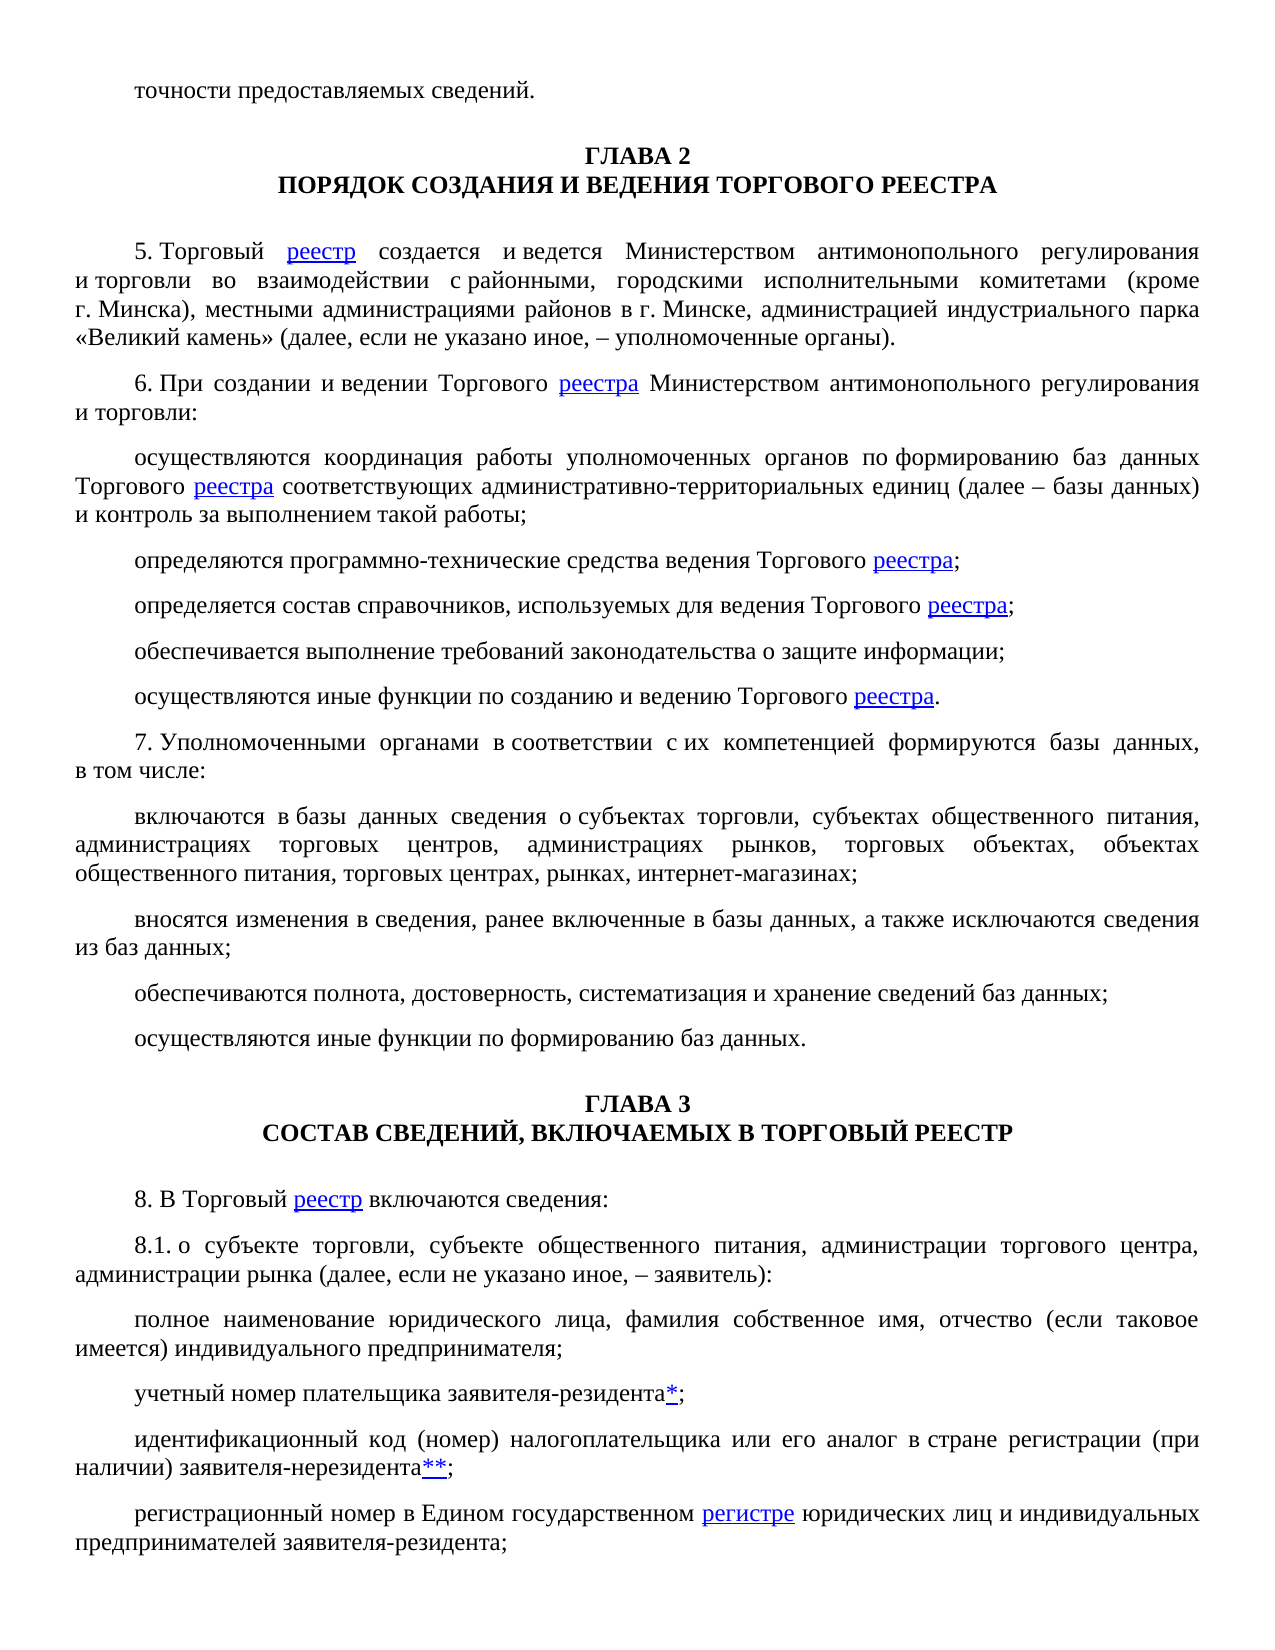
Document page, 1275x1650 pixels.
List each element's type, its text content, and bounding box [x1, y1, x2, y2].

text обеспечивается выполнение требований законодательства о защите информации; [75, 636, 1200, 664]
text 8.1. о субъекте торговли, субъекте общественного питания, администрации торгового центра, администрации рынка (далее, если не указано иное, – заявитель): [75, 1230, 1200, 1287]
text 7. Уполномоченными органами в соответствии с их компетенцией формируются базы данных, в том числе: [75, 727, 1200, 784]
text регистрационный номер в Едином государственном регистре юридических лиц и индивидуальных предпринимателей заявителя-резидента; [75, 1498, 1200, 1555]
text определяются программно-технические средства ведения Торгового реестра; [75, 545, 1200, 574]
text идентификационный код (номер) налогоплательщика или его аналог в стране регистрации (при наличии) заявителя-нерезидента**; [75, 1424, 1200, 1481]
text 8. В Торговый реестр включаются сведения: [75, 1184, 1200, 1213]
text осуществляются иные функции по формированию баз данных. [75, 1023, 1200, 1052]
text определяется состав справочников, используемых для ведения Торгового реестра; [75, 590, 1200, 619]
text включаются в базы данных сведения о субъектах торговли, субъектах общественного питания, администрациях торговых центров, администрациях рынков, торговых объектах, объектах общественного питания, торговых центрах, рынках, интернет-магазинах; [75, 801, 1200, 887]
text осуществляются иные функции по созданию и ведению Торгового реестра. [75, 681, 1200, 710]
text вносятся изменения в сведения, ранее включенные в базы данных, а также исключаются сведения из баз данных; [75, 904, 1200, 961]
text 5. Торговый реестр создается и ведется Министерством антимонопольного регулирования и торговли во взаимодействии с районными, городскими исполнительными комитетами (кроме г. Минска), местными администрациями районов в г. Минске, администрацией индустриального парка «Великий камень» (далее, если не указано иное, – уполномоченные органы). [75, 236, 1200, 351]
text ГЛАВА 3 СОСТАВ СВЕДЕНИЙ, ВКЛЮЧАЕМЫХ В ТОРГОВЫЙ РЕЕСТР [75, 1089, 1200, 1147]
text точности предоставляемых сведений. [75, 75, 1200, 104]
text обеспечиваются полнота, достоверность, систематизация и хранение сведений баз данных; [75, 978, 1200, 1007]
text 6. При создании и ведении Торгового реестра Министерством антимонопольного регулирования и торговли: [75, 368, 1200, 425]
text полное наименование юридического лица, фамилия собственное имя, отчество (если таковое имеется) индивидуального предпринимателя; [75, 1304, 1200, 1362]
text учетный номер плательщика заявителя-резидента*; [75, 1378, 1200, 1407]
text осуществляются координация работы уполномоченных органов по формированию баз данных Торгового реестра соответствующих административно-территориальных единиц (далее – базы данных) и контроль за выполнением такой работы; [75, 442, 1200, 528]
text ГЛАВА 2 ПОРЯДОК СОЗДАНИЯ И ВЕДЕНИЯ ТОРГОВОГО РЕЕСТРА [75, 141, 1200, 199]
